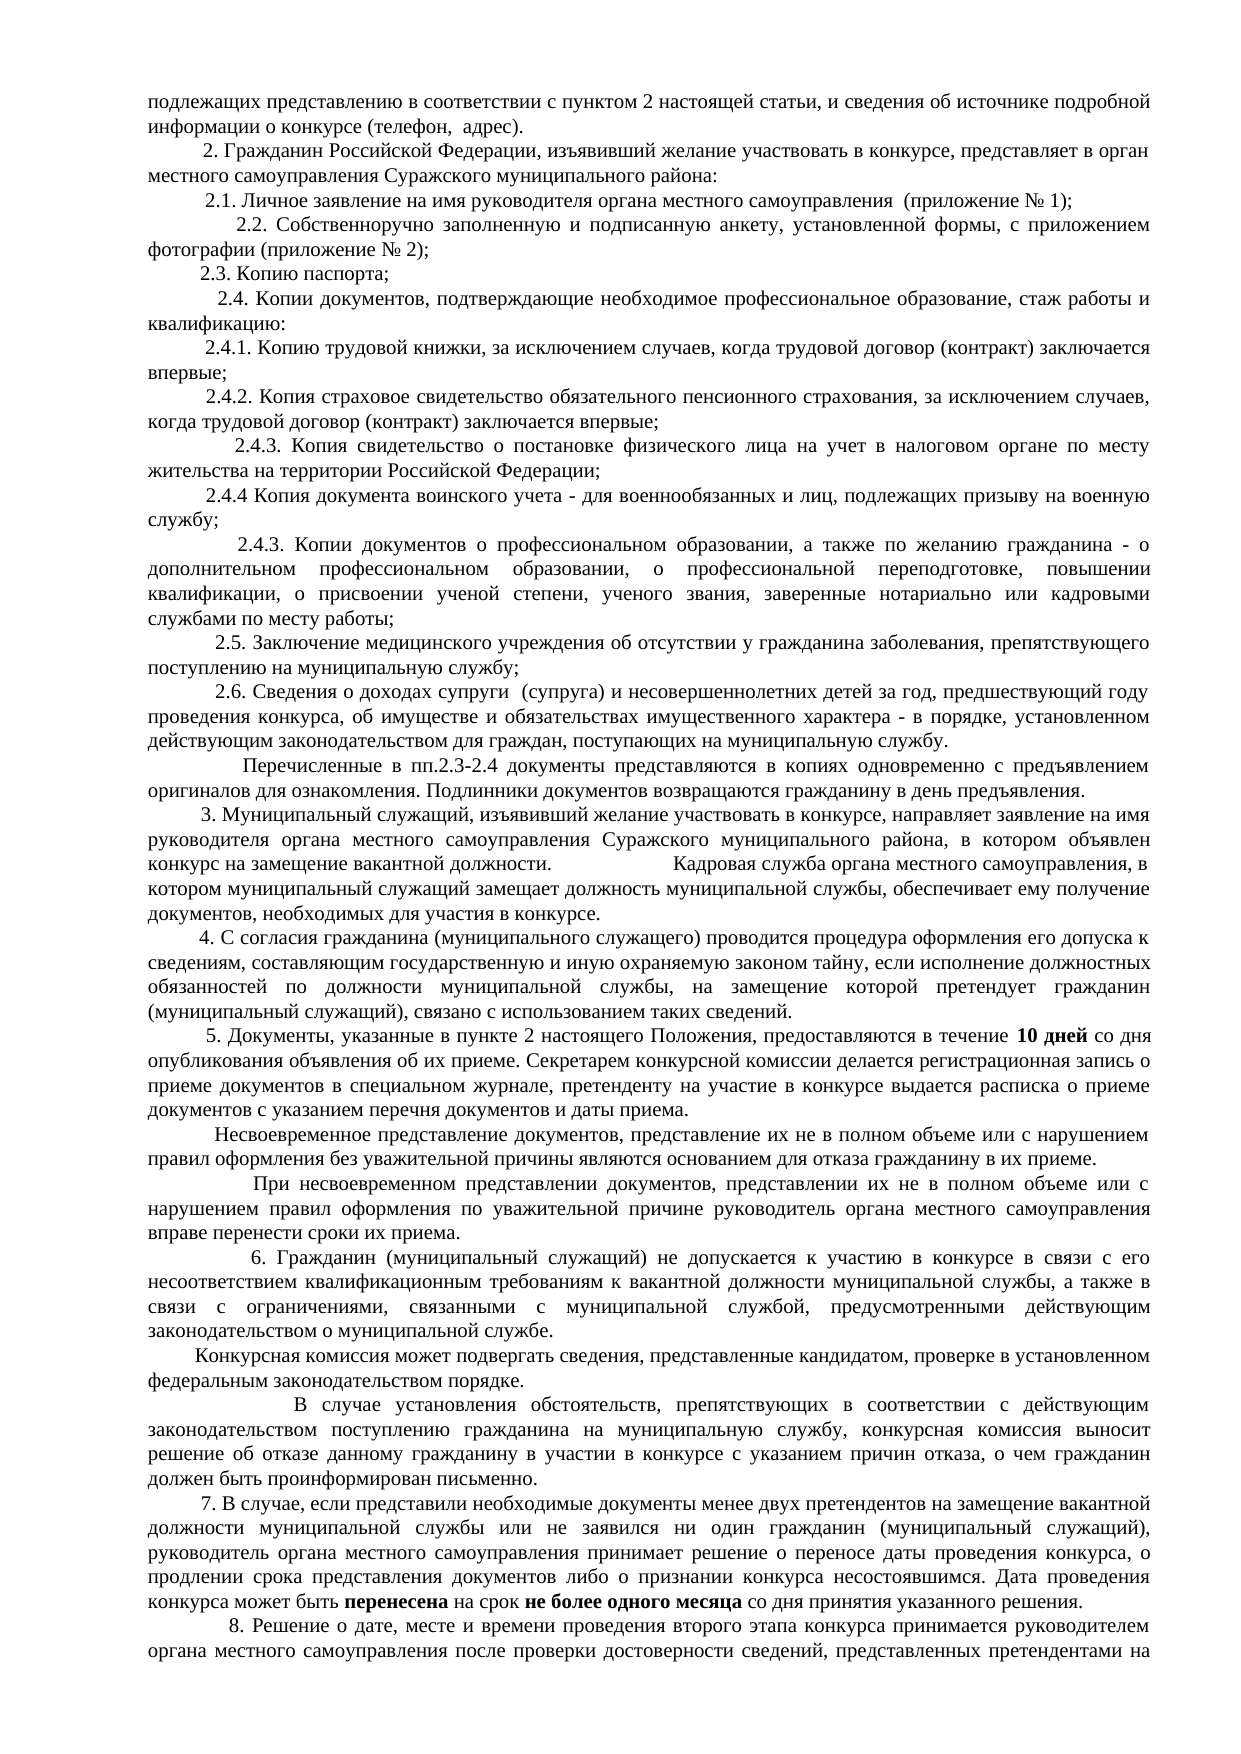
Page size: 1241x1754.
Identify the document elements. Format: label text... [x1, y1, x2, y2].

text Конкурсная комиссия может подвергать сведения, представленные кандидатом, проверке в установленном федеральным законодательством порядке. [148, 1342, 1152, 1392]
text 2.4.4 Копия документа воинского учета - для военнообязанных и лиц, подлежащих призыву на военную службу; [148, 482, 1152, 531]
text Перечисленные в пп.2.3-2.4 документы представляются в копиях одновременно с предъявлением оригиналов для ознакомления. Подлинники документов возвращаются гражданину в день предъявления. [148, 752, 1152, 802]
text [148, 1613, 1152, 1662]
text 2.5. Заключение медицинского учреждения об отсутствии у гражданина заболевания, препятствующего поступлению на муниципальную службу; [148, 629, 1152, 679]
text 2.3. Копию паспорта; [148, 261, 1152, 285]
text 5. Документы, указанные в пункте 2 настоящего Положения, предоставляются в течение 10 дней со дня опубликования объявления об их приеме. Секретарем конкурсной комиссии делается регистрационная запись о приеме документов в специальном журнале, претенденту на участие в конкурсе выдается расписка о приеме документов с указанием перечня документов и даты приема. [148, 1023, 1152, 1121]
text 7. В случае, если представили необходимые документы менее двух претендентов на замещение вакантной должности муниципальной службы или не заявился ни один гражданин (муниципальный служащий), руководитель органа местного самоуправления принимает решение о переносе даты проведения конкурса, о продлении срока представления документов либо о признании конкурса несостоявшимся. Дата проведения конкурса может быть перенесена на срок не более одного месяца со дня принятия указанного решения. [148, 1490, 1152, 1613]
text 2.4.1. Копию трудовой книжки, за исключением случаев, когда трудовой договор (контракт) заключается впервые; [148, 334, 1152, 384]
text 2.4. Копии документов, подтверждающие необходимое профессиональное образование, стаж работы и квалификацию: [148, 285, 1152, 334]
text 2.4.3. Копия свидетельство о постановке физического лица на учет в налоговом органе по месту жительства на территории Российской Федерации; [148, 433, 1152, 482]
text При несвоевременном представлении документов, представлении их не в полном объеме или с нарушением правил оформления по уважительной причине руководитель органа местного самоуправления вправе перенести сроки их приема. [148, 1170, 1152, 1244]
text 2.4.3. Копии документов о профессиональном образовании, а также по желанию гражданина - о дополнительном профессиональном образовании, о профессиональной переподготовке, повышении квалификации, о присвоении ученой степени, ученого звания, заверенные нотариально или кадровыми службами по месту работы; [148, 531, 1152, 629]
text 6. Гражданин (муниципальный служащий) не допускается к участию в конкурсе в связи с его несоответствием квалификационным требованиям к вакантной должности муниципальной службы, а также в связи с ограничениями, связанными с муниципальной службой, предусмотренными действующим законодательством о муниципальной службе. [148, 1244, 1152, 1342]
text 3. Муниципальный служащий, изъявивший желание участвовать в конкурсе, направляет заявление на имя руководителя органа местного самоуправления Суражского муниципального района, в котором объявлен конкурс на замещение вакантной должности. Кадровая служба органа местного самоуправления, в котором муниципальный служащий замещает должность муниципальной службы, обеспечивает ему получение документов, необходимых для участия в конкурсе. [148, 802, 1152, 924]
text 4. С согласия гражданина (муниципального служащего) проводится процедура оформления его допуска к сведениям, составляющим государственную и иную охраняемую законом тайну, если исполнение должностных обязанностей по должности муниципальной службы, на замещение которой претендует гражданин (муниципальный служащий), связано с использованием таких сведений. [148, 924, 1152, 1023]
text 2.1. Личное заявление на имя руководителя органа местного самоуправления (приложение № 1); [148, 187, 1152, 212]
text 2.4.2. Копия страховое свидетельство обязательного пенсионного страхования, за исключением случаев, когда трудовой договор (контракт) заключается впервые; [148, 384, 1152, 433]
text 2. Гражданин Российской Федерации, изъявивший желание участвовать в конкурсе, представляет в орган местного самоуправления Суражского муниципального района: [148, 138, 1152, 187]
text В случае установления обстоятельств, препятствующих в соответствии с действующим законодательством поступлению гражданина на муниципальную службу, конкурсная комиссия выносит решение об отказе данному гражданину в участии в конкурсе с указанием причин отказа, о чем гражданин должен быть проинформирован письменно. [148, 1392, 1152, 1490]
text Несвоевременное представление документов, представление их не в полном объеме или с нарушением правил оформления без уважительной причины являются основанием для отказа гражданину в их приеме. [148, 1121, 1152, 1170]
text 2.6. Сведения о доходах супруги (супруга) и несовершеннолетних детей за год, предшествующий году проведения конкурса, об имуществе и обязательствах имущественного характера - в порядке, установленном действующим законодательством для граждан, поступающих на муниципальную службу. [148, 679, 1152, 752]
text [148, 89, 1152, 138]
text 2.2. Собственноручно заполненную и подписанную анкету, установленной формы, с приложением фотографии (приложение № 2); [148, 212, 1152, 261]
